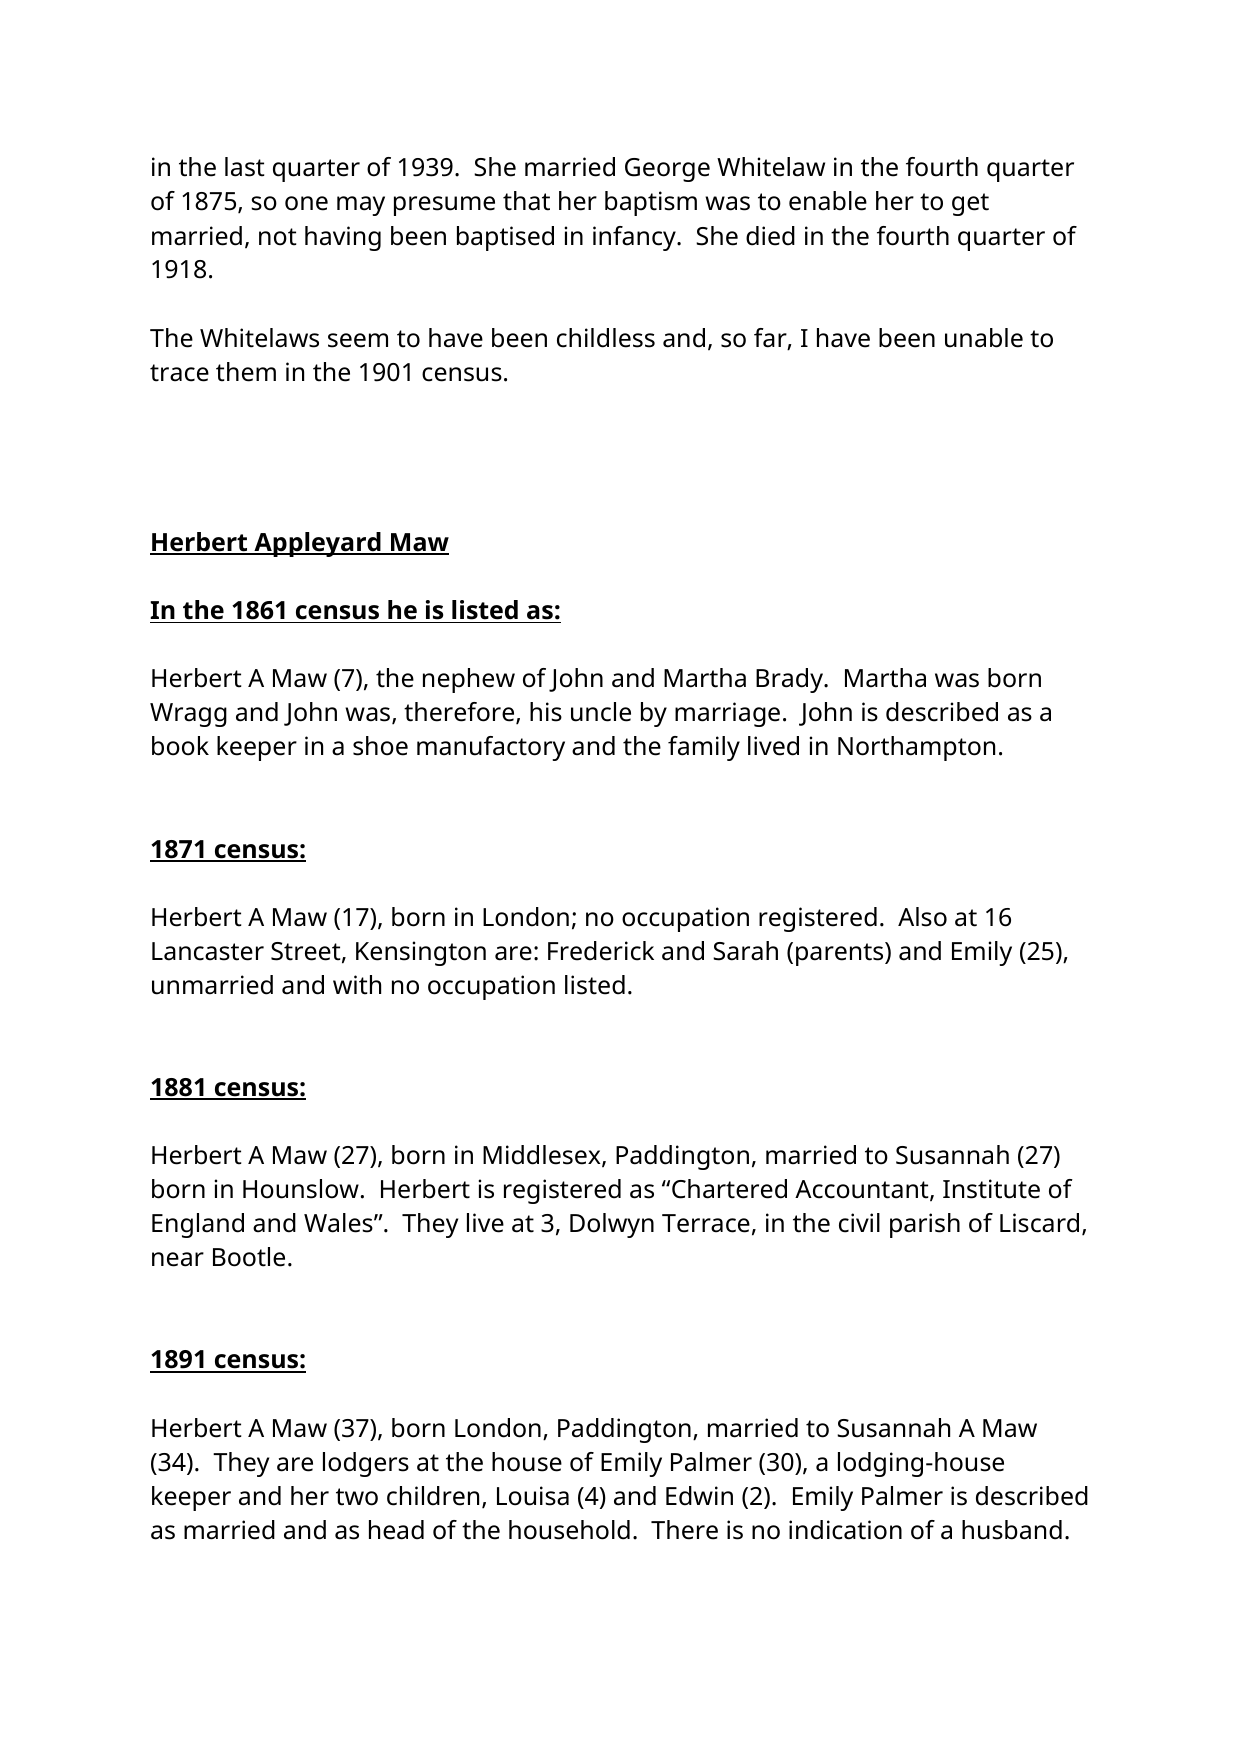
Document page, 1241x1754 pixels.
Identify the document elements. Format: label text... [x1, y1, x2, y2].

text 1891 census: [150, 1308, 1090, 1376]
text The Whitelaws seem to have been childless and, so far, I have been unable to trace them in the 1901 census. [150, 320, 1090, 388]
text 1881 census: [150, 1070, 1090, 1104]
text 1871 census: [150, 831, 1090, 865]
text Herbert A Maw (37), born London, Paddington, married to Susannah A Maw (34). They are lodgers at the house of Emily Palmer (30), a lodging-house keeper and her two children, Louisa (4) and Edwin (2). Emily Palmer is described as married and as head of the household. There is no indication of a husband. [150, 1410, 1090, 1547]
text In the 1861 census he is listed as: Herbert A Maw (7), the nephew of John and Martha Brady. Martha was born Wragg and John was, therefore, his uncle by marriage. John is described as a book keeper in a shoe manufactory and the family lived in Northampton. [150, 593, 1090, 763]
text Herbert A Maw (17), born in London; no occupation registered. Also at 16 Lancaster Street, Kensington are: Frederick and Sarah (parents) and Emily (25), unmarried and with no occupation listed. [150, 899, 1090, 1002]
text Herbert Appleyard Maw [150, 525, 1090, 559]
text Herbert A Maw (27), born in Middlesex, Paddington, married to Susannah (27) born in Hounslow. Herbert is registered as “Chartered Accountant, Institute of England and Wales”. They live at 3, Dolwyn Terrace, in the civil parish of Liscard, near Bootle. [150, 1138, 1090, 1308]
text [150, 150, 1090, 286]
